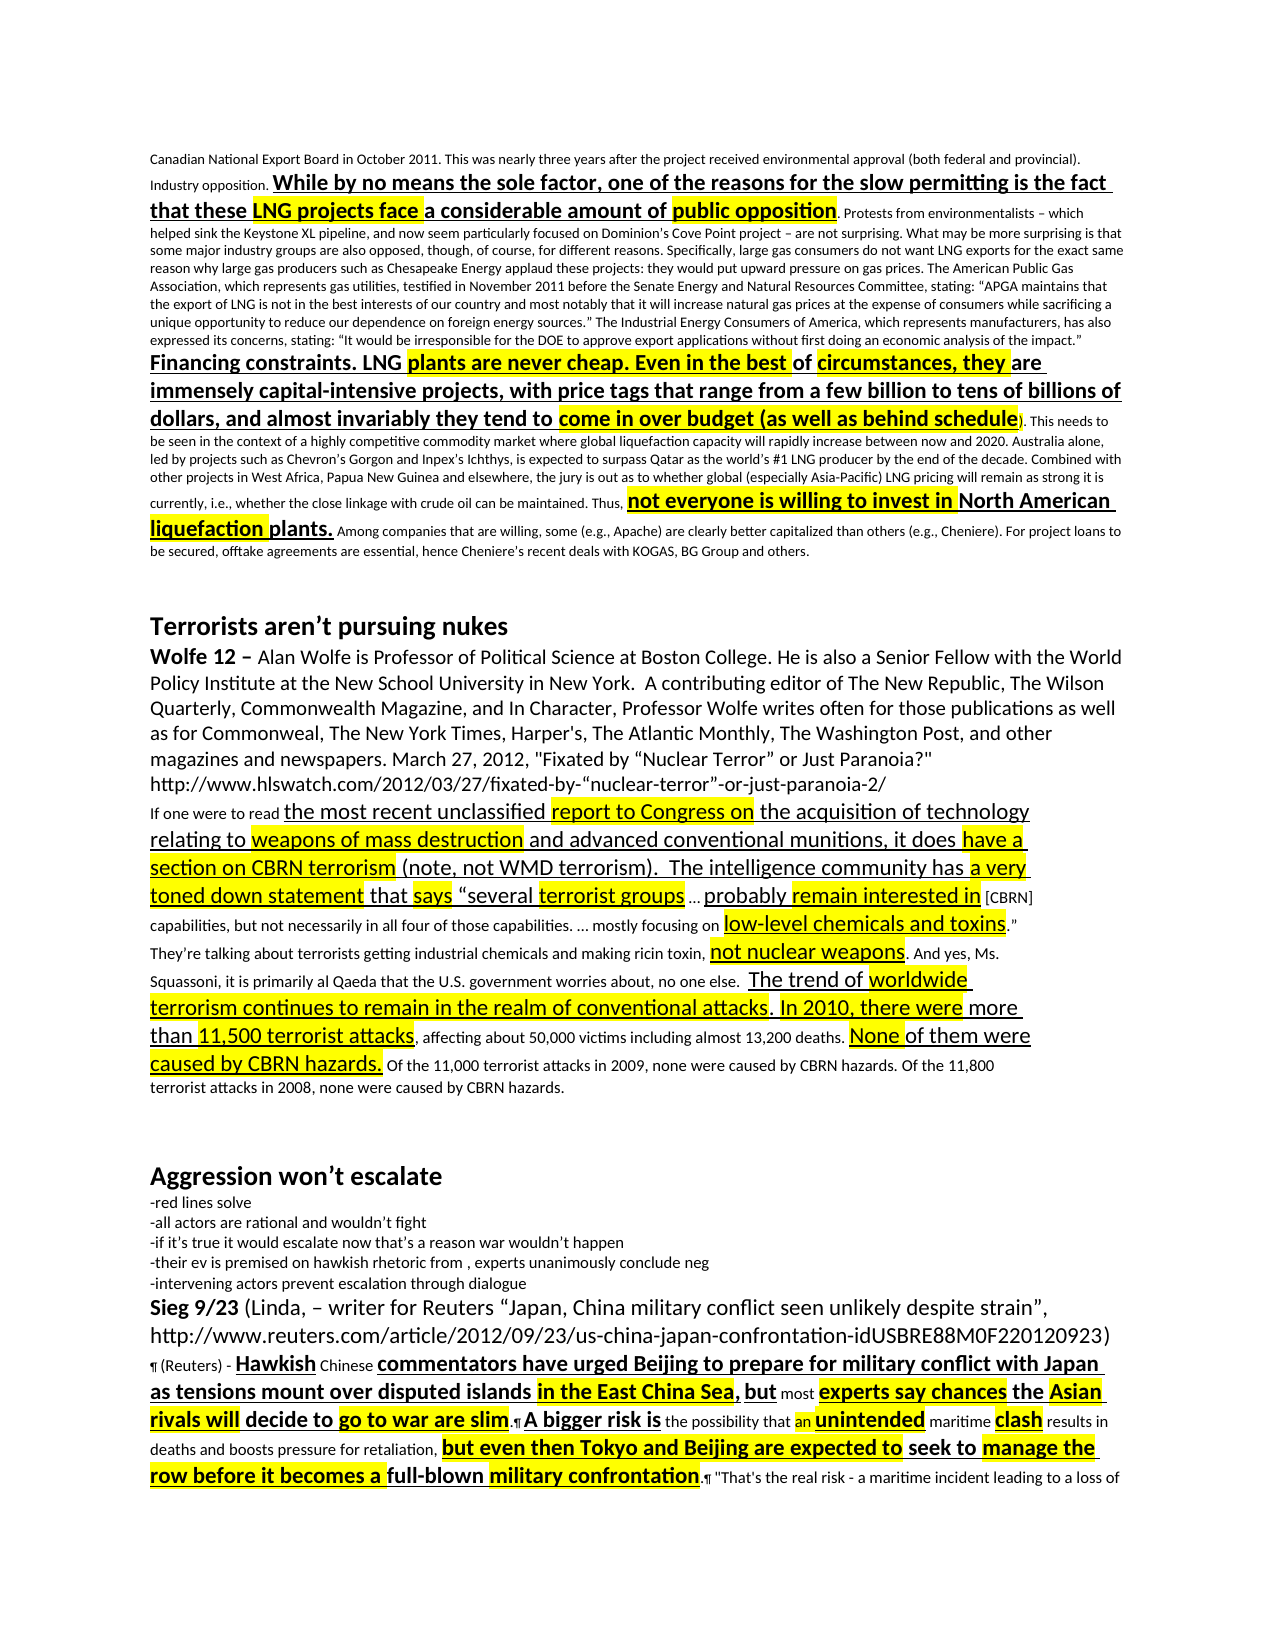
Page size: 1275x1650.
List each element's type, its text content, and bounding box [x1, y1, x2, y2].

text -all actors are rational and wouldn’t fight [150, 1212, 1125, 1232]
text -red lines solve [150, 1192, 1125, 1212]
text -if it’s true it would escalate now that’s a reason war wouldn’t happen [150, 1232, 1125, 1253]
text Sieg 9/23 (Linda, – writer for Reuters “Japan, China military conflict seen unlikely despite strain”, http://www.reuters.com/article/2012/09/23/us-china-japan-confrontation-idUSBRE88M0F220120923) [150, 1293, 1125, 1349]
subtitle Aggression won’t escalate [150, 1159, 1125, 1192]
text If one were to read the most recent unclassified report to Congress on the acquisition of technology relating to weapons of mass destruction and advanced conventional munitions, it does have a section on CBRN terrorism (note, not WMD terrorism). The intelligence community has a very toned down statement that says “several terrorist groups … probably remain interested in [CBRN] capabilities, but not necessarily in all four of those capabilities. … mostly focusing on low-level chemicals and toxins.” They’re talking about terrorists getting industrial chemicals and making ricin toxin, not nuclear weapons. And yes, Ms. Squassoni, it is primarily al Qaeda that the U.S. government worries about, no one else. The trend of worldwide terrorism continues to remain in the realm of conventional attacks. In 2010, there were more than 11,500 terrorist attacks, affecting about 50,000 victims including almost 13,200 deaths. None of them were caused by CBRN hazards. Of the 11,000 terrorist attacks in 2009, none were caused by CBRN hazards. Of the 11,800 terrorist attacks in 2008, none were caused by CBRN hazards. [150, 797, 1035, 1097]
subtitle Terrorists aren’t pursuing nukes [150, 609, 1125, 642]
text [150, 1349, 1125, 1489]
text -their ev is premised on hawkish rhetoric from , experts unanimously conclude neg [150, 1253, 1125, 1273]
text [150, 150, 1125, 560]
text -intervening actors prevent escalation through dialogue [150, 1273, 1125, 1293]
text Wolfe 12 – Alan Wolfe is Professor of Political Science at Boston College. He is also a Senior Fellow with the World Policy Institute at the New School University in New York. A contributing editor of The New Republic, The Wilson Quarterly, Commonwealth Magazine, and In Character, Professor Wolfe writes often for those publications as well as for Commonweal, The New York Times, Harper's, The Atlantic Monthly, The Washington Post, and other magazines and newspapers. March 27, 2012, "Fixated by “Nuclear Terror” or Just Paranoia?" http://www.hlswatch.com/2012/03/27/fixated-by-“nuclear-terror”-or-just-paranoia-2/ [150, 642, 1125, 797]
